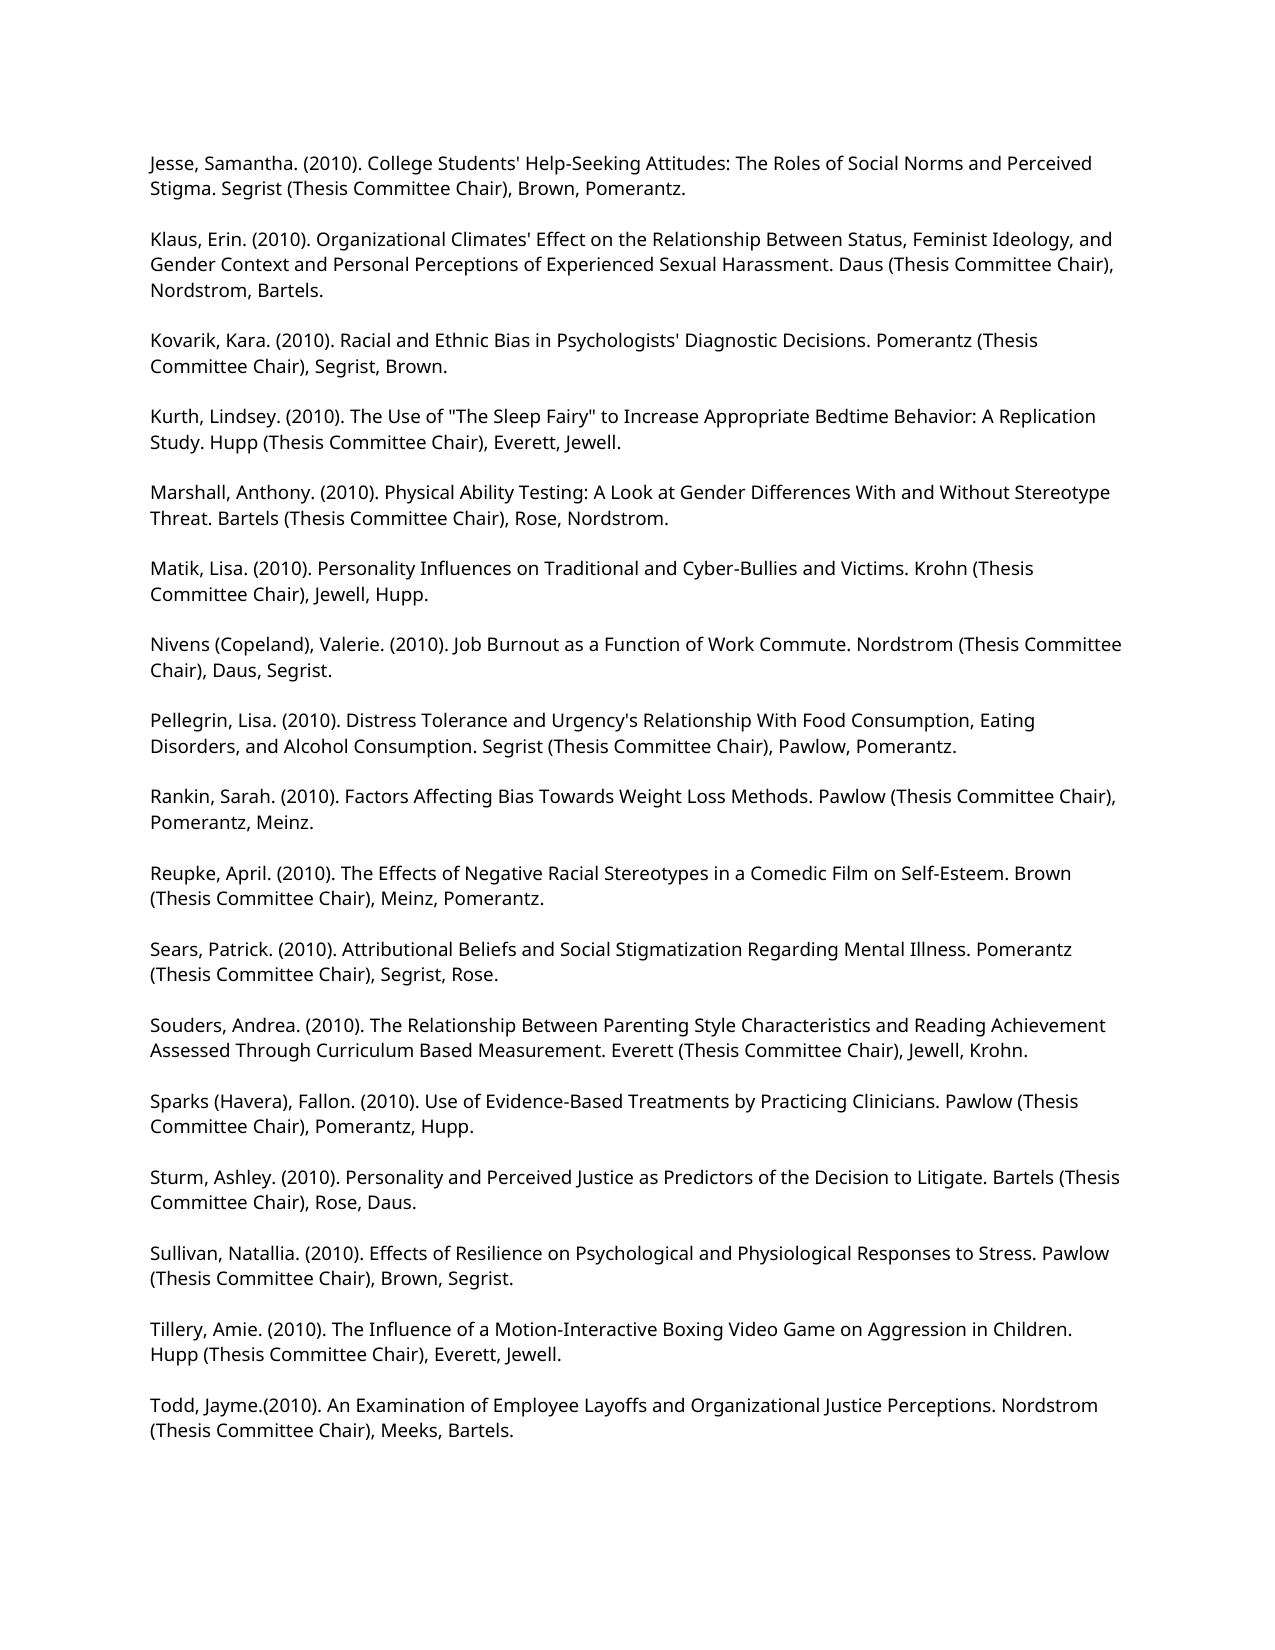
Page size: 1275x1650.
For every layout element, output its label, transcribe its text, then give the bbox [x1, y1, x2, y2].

text Sears, Patrick. (2010). Attributional Beliefs and Social Stigmatization Regarding Mental Illness. Pomerantz (Thesis Committee Chair), Segrist, Rose. [150, 936, 1125, 987]
text Jesse, Samantha. (2010). College Students' Help-Seeking Attitudes: The Roles of Social Norms and Perceived Stigma. Segrist (Thesis Committee Chair), Brown, Pomerantz. [150, 150, 1125, 201]
text Reupke, April. (2010). The Effects of Negative Racial Stereotypes in a Comedic Film on Self-Esteem. Brown (Thesis Committee Chair), Meinz, Pomerantz. [150, 860, 1125, 911]
text Rankin, Sarah. (2010). Factors Affecting Bias Towards Weight Loss Methods. Pawlow (Thesis Committee Chair), Pomerantz, Meinz. [150, 784, 1125, 835]
text Sturm, Ashley. (2010). Personality and Perceived Justice as Predictors of the Decision to Litigate. Bartels (Thesis Committee Chair), Rose, Daus. [150, 1164, 1125, 1215]
text Klaus, Erin. (2010). Organizational Climates' Effect on the Relationship Between Status, Feminist Ideology, and Gender Context and Personal Perceptions of Experienced Sexual Harassment. Daus (Thesis Committee Chair), Nordstrom, Bartels. [150, 226, 1125, 303]
text Marshall, Anthony. (2010). Physical Ability Testing: A Look at Gender Differences With and Without Stereotype Threat. Bartels (Thesis Committee Chair), Rose, Nordstrom. [150, 480, 1125, 531]
text Todd, Jayme.(2010). An Examination of Employee Layoffs and Organizational Justice Perceptions. Nordstrom (Thesis Committee Chair), Meeks, Bartels. [150, 1392, 1125, 1443]
text Souders, Andrea. (2010). The Relationship Between Parenting Style Characteristics and Reading Achievement Assessed Through Curriculum Based Measurement. Everett (Thesis Committee Chair), Jewell, Krohn. [150, 1012, 1125, 1063]
text Tillery, Amie. (2010). The Influence of a Motion-Interactive Boxing Video Game on Aggression in Children. Hupp (Thesis Committee Chair), Everett, Jewell. [150, 1316, 1125, 1367]
text Nivens (Copeland), Valerie. (2010). Job Burnout as a Function of Work Commute. Nordstrom (Thesis Committee Chair), Daus, Segrist. [150, 632, 1125, 683]
text Sullivan, Natallia. (2010). Effects of Resilience on Psychological and Physiological Responses to Stress. Pawlow (Thesis Committee Chair), Brown, Segrist. [150, 1240, 1125, 1291]
text Kovarik, Kara. (2010). Racial and Ethnic Bias in Psychologists' Diagnostic Decisions. Pomerantz (Thesis Committee Chair), Segrist, Brown. [150, 328, 1125, 379]
text Matik, Lisa. (2010). Personality Influences on Traditional and Cyber-Bullies and Victims. Krohn (Thesis Committee Chair), Jewell, Hupp. [150, 556, 1125, 607]
text Pellegrin, Lisa. (2010). Distress Tolerance and Urgency's Relationship With Food Consumption, Eating Disorders, and Alcohol Consumption. Segrist (Thesis Committee Chair), Pawlow, Pomerantz. [150, 708, 1125, 759]
text Sparks (Havera), Fallon. (2010). Use of Evidence-Based Treatments by Practicing Clinicians. Pawlow (Thesis Committee Chair), Pomerantz, Hupp. [150, 1088, 1125, 1139]
text Kurth, Lindsey. (2010). The Use of "The Sleep Fairy" to Increase Appropriate Bedtime Behavior: A Replication Study. Hupp (Thesis Committee Chair), Everett, Jewell. [150, 404, 1125, 455]
